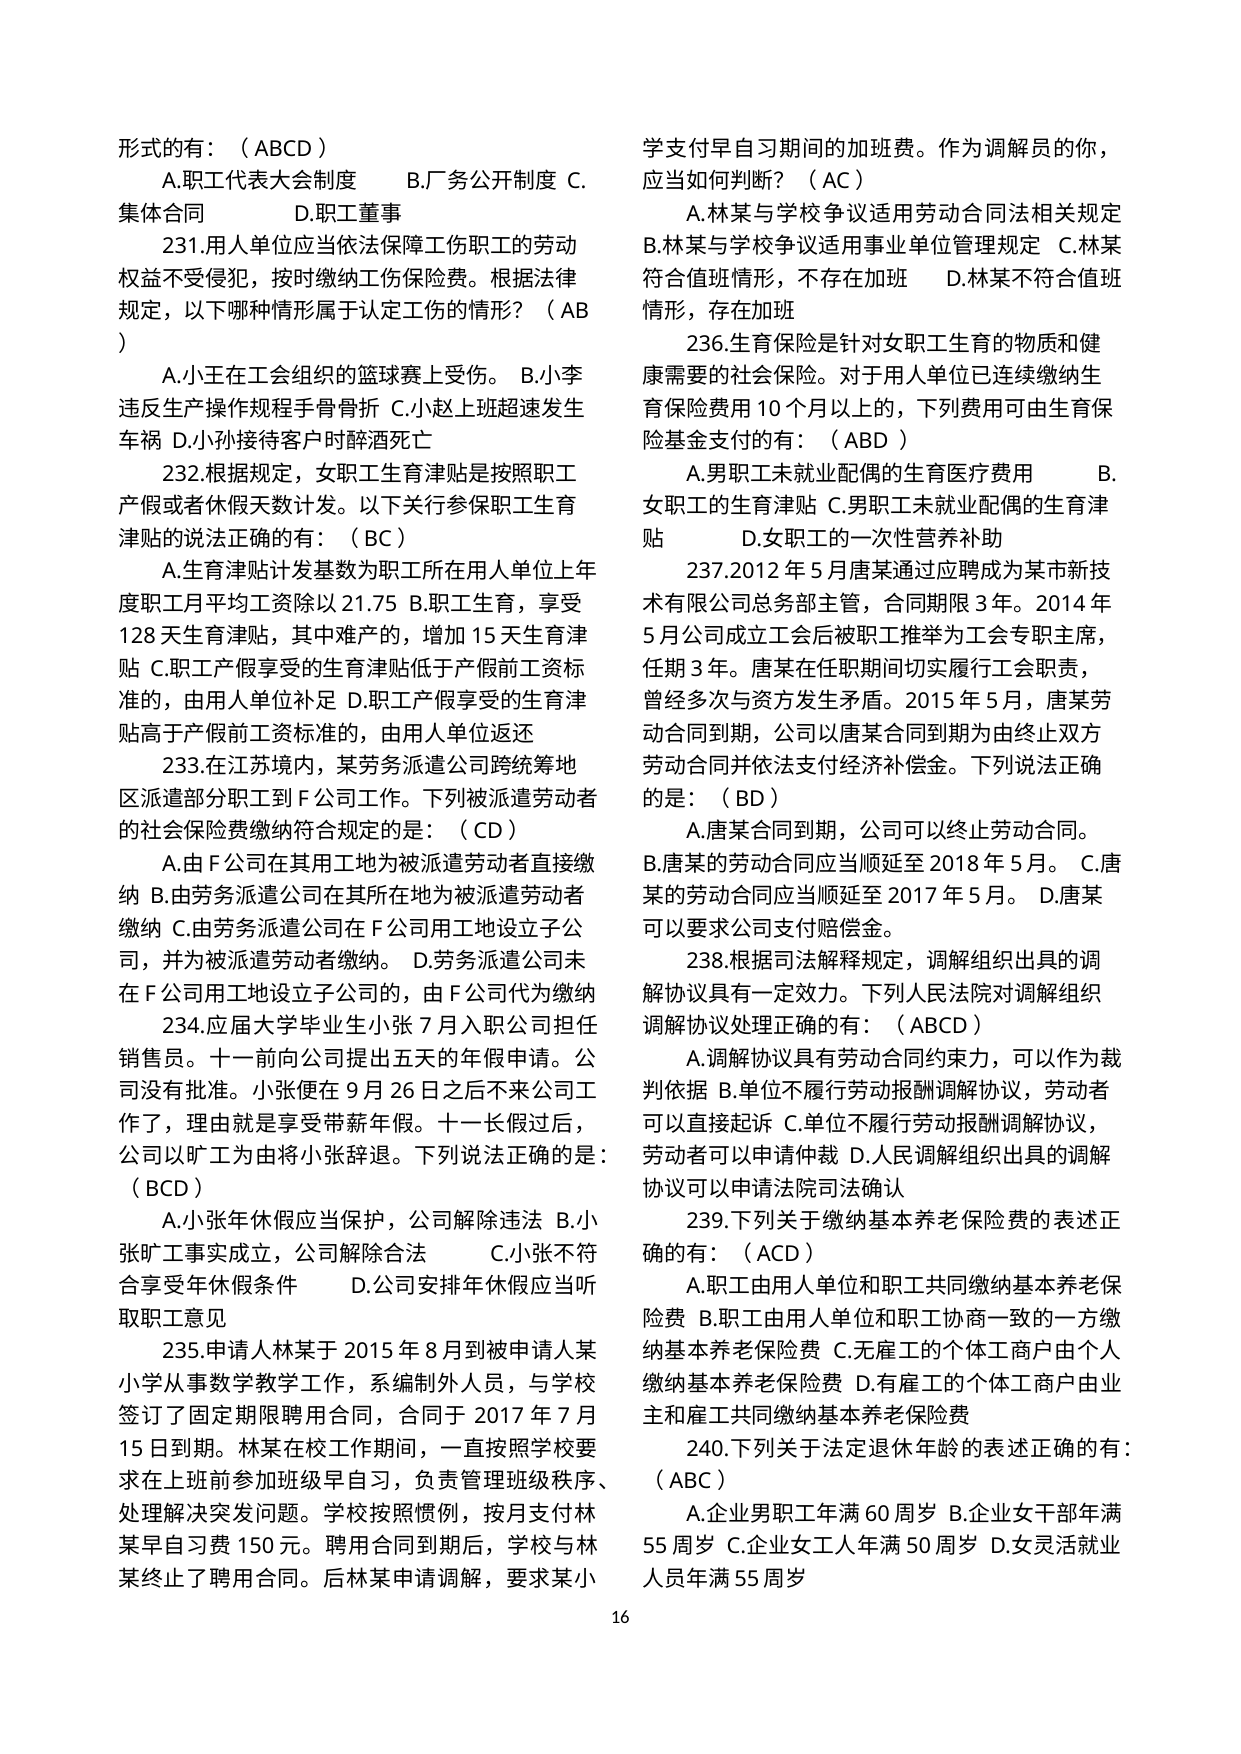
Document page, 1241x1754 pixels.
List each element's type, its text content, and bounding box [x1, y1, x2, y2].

text 230.职工民主管理是职工依照法律规定参加企（事）业管理，行使民主决策、民主参与、民主监督权力的活动。下列属于我国职工民主管理形式的有：（ ABCD ） [118, 130, 598, 163]
text 235.申请人林某于2015年8月到被申请人某小学从事数学教学工作，系编制外人员，与学校签订了固定期限聘用合同，合同于2017年7月15日到期。林某在校工作期间，一直按照学校要求在上班前参加班级早自习，负责管理班级秩序、处理解决突发问题。学校按照惯例，按月支付林某早自习费150元。聘用合同到期后，学校与林某终止了聘用合同。后林某申请调解，要求某小学支付早自习期间的加班费。作为调解员的你，应当如何判断？（ AC ） [642, 130, 1122, 195]
text A.职工代表大会制度 B.厂务公开制度 C.集体合同 D.职工董事 [118, 163, 598, 228]
text A.小王在工会组织的篮球赛上受伤。 B.小李违反生产操作规程手骨骨折 C.小赵上班超速发生车祸 D.小孙接待客户时醉酒死亡 [118, 358, 598, 455]
text 237.2012年5月唐某通过应聘成为某市新技术有限公司总务部主管，合同期限3年。2014年5月公司成立工会后被职工推举为工会专职主席，任期3年。唐某在任职期间切实履行工会职责，曾经多次与资方发生矛盾。2015年5月，唐某劳动合同到期，公司以唐某合同到期为由终止双方劳动合同并依法支付经济补偿金。下列说法正确的是：（ BD ） [642, 553, 1122, 813]
text 240.下列关于法定退休年龄的表述正确的有：（ ABC ） [642, 1430, 1122, 1495]
text 235.申请人林某于2015年8月到被申请人某小学从事数学教学工作，系编制外人员，与学校签订了固定期限聘用合同，合同于2017年7月15日到期。林某在校工作期间，一直按照学校要求在上班前参加班级早自习，负责管理班级秩序、处理解决突发问题。学校按照惯例，按月支付林某早自习费150元。聘用合同到期后，学校与林某终止了聘用合同。后林某申请调解，要求某小学支付早自习期间的加班费。作为调解员的你，应当如何判断？（ AC ） [118, 1333, 598, 1593]
text 239.下列关于缴纳基本养老保险费的表述正确的有：（ ACD ） [642, 1203, 1122, 1268]
text 231.用人单位应当依法保障工伤职工的劳动权益不受侵犯，按时缴纳工伤保险费。根据法律规定，以下哪种情形属于认定工伤的情形？（ AB ） [118, 228, 598, 358]
text A.企业男职工年满60周岁 B.企业女干部年满55周岁 C.企业女工人年满50周岁 D.女灵活就业人员年满55周岁 [642, 1495, 1122, 1593]
text 233.在江苏境内，某劳务派遣公司跨统筹地区派遣部分职工到F公司工作。下列被派遣劳动者的社会保险费缴纳符合规定的是：（ CD ） [118, 748, 598, 845]
text A.唐某合同到期，公司可以终止劳动合同。 B.唐某的劳动合同应当顺延至2018年5月。 C.唐某的劳动合同应当顺延至2017年5月。 D.唐某可以要求公司支付赔偿金。 [642, 813, 1122, 943]
text 232.根据规定，女职工生育津贴是按照职工产假或者休假天数计发。以下关行参保职工生育津贴的说法正确的有：（ BC ） [118, 455, 598, 553]
text A.小张年休假应当保护，公司解除违法 B.小张旷工事实成立，公司解除合法 C.小张不符合享受年休假条件 D.公司安排年休假应当听取职工意见 [118, 1203, 598, 1333]
text A.职工由用人单位和职工共同缴纳基本养老保险费 B.职工由用人单位和职工协商一致的一方缴纳基本养老保险费 C.无雇工的个体工商户由个人缴纳基本养老保险费 D.有雇工的个体工商户由业主和雇工共同缴纳基本养老保险费 [642, 1268, 1122, 1430]
text A.由F公司在其用工地为被派遣劳动者直接缴纳 B.由劳务派遣公司在其所在地为被派遣劳动者缴纳 C.由劳务派遣公司在F公司用工地设立子公司，并为被派遣劳动者缴纳。 D.劳务派遣公司未在F公司用工地设立子公司的，由F公司代为缴纳 [118, 845, 598, 1008]
text A.生育津贴计发基数为职工所在用人单位上年度职工月平均工资除以21.75 B.职工生育，享受128天生育津贴，其中难产的，增加15天生育津贴 C.职工产假享受的生育津贴低于产假前工资标准的，由用人单位补足 D.职工产假享受的生育津贴高于产假前工资标准的，由用人单位返还 [118, 553, 598, 748]
text A.林某与学校争议适用劳动合同法相关规定 B.林某与学校争议适用事业单位管理规定 C.林某符合值班情形，不存在加班 D.林某不符合值班情形，存在加班 [642, 195, 1122, 325]
text 238.根据司法解释规定，调解组织出具的调解协议具有一定效力。下列人民法院对调解组织调解协议处理正确的有：（ ABCD ） [642, 943, 1122, 1040]
text A.调解协议具有劳动合同约束力，可以作为裁判依据 B.单位不履行劳动报酬调解协议，劳动者可以直接起诉 C.单位不履行劳动报酬调解协议，劳动者可以申请仲裁 D.人民调解组织出具的调解协议可以申请法院司法确认 [642, 1040, 1122, 1203]
text A.男职工未就业配偶的生育医疗费用 B.女职工的生育津贴 C.男职工未就业配偶的生育津贴 D.女职工的一次性营养补助 [642, 455, 1122, 553]
text 236.生育保险是针对女职工生育的物质和健康需要的社会保险。对于用人单位已连续缴纳生育保险费用10个月以上的，下列费用可由生育保险基金支付的有：（ ABD ） [642, 325, 1122, 455]
text 234.应届大学毕业生小张7月入职公司担任销售员。十一前向公司提出五天的年假申请。公司没有批准。小张便在9月26日之后不来公司工作了，理由就是享受带薪年假。十一长假过后，公司以旷工为由将小张辞退。下列说法正确的是：（ BCD ） [118, 1008, 598, 1203]
